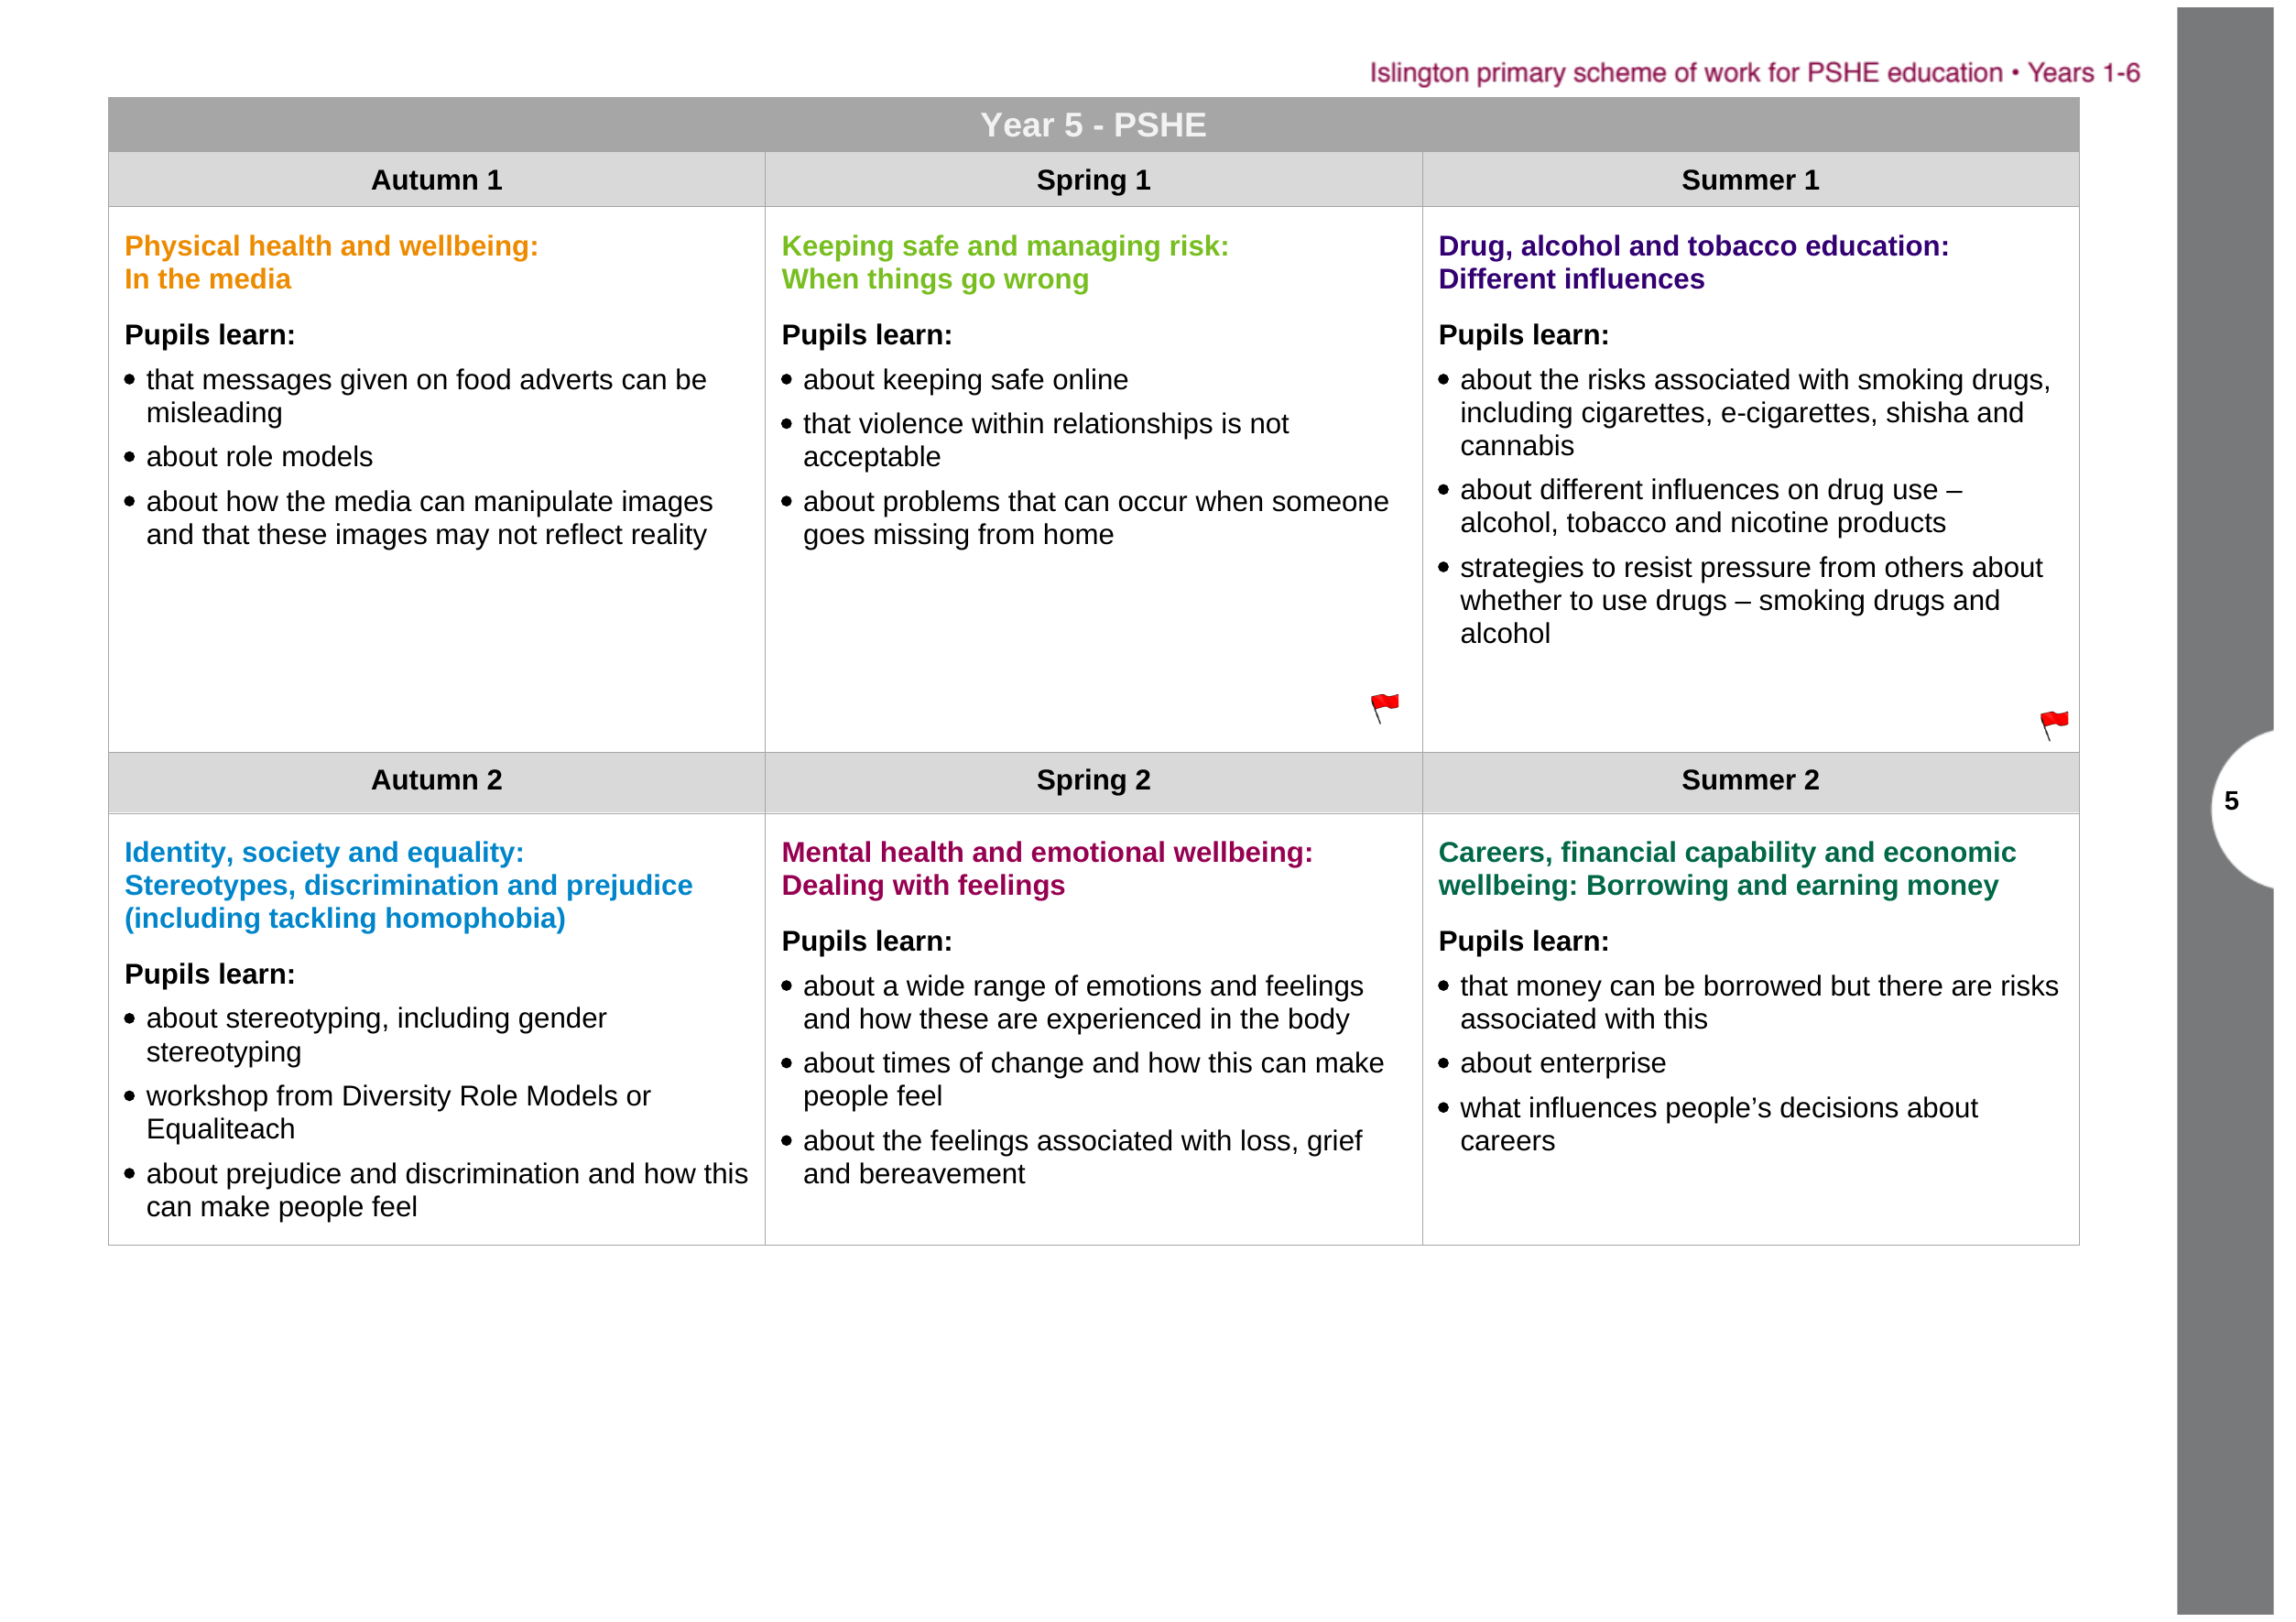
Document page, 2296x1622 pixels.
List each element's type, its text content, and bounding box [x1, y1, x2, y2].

table_cell Summer 2 [1423, 753, 2079, 812]
picture [2039, 711, 2068, 740]
table_cell Identity, society and equality: Stereotypes, discrimination and prejudice (including tackling homophobia) Pupils learn: about stereotyping, including gender stereotyping workshop from Diversity Role Models or Equaliteach about prejudice and discrimination and how this can make people feel [109, 814, 765, 1245]
table_cell Spring 2 [766, 753, 1422, 812]
table_cell Drug, alcohol and tobacco education: Different influences Pupils learn: about the risks associated with smoking drugs, including cigarettes, e-cigarettes, shisha and cannabis about different influences on drug use – alcohol, tobacco and nicotine products strategies to resist pressure from others about whether to use drugs – smoking drugs and alcohol [1423, 207, 2079, 752]
table_cell Physical health and wellbeing: In the media Pupils learn: that messages given on food adverts can be misleading about role models about how the media can manipulate images and that these images may not reflect reality [109, 207, 765, 752]
table_cell Mental health and emotional wellbeing: Dealing with feelings Pupils learn: about a wide range of emotions and feelings and how these are experienced in the body about times of change and how this can make people feel about the feelings associated with loss, grief and bereavement [766, 814, 1422, 1245]
table_cell Keeping safe and managing risk: When things go wrong Pupils learn: about keeping safe online that violence within relationships is not acceptable about problems that can occur when someone goes missing from home [766, 207, 1422, 752]
table_cell Careers, financial capability and economic wellbeing: Borrowing and earning money Pupils learn: that money can be borrowed but there are risks associated with this about enterprise what influences people’s decisions about careers [1423, 814, 2079, 1245]
table_cell Spring 1 [766, 152, 1422, 206]
table_header Year 5 - PSHE [109, 99, 2079, 151]
table_cell Autumn 2 [109, 753, 765, 812]
table_cell Summer 1 [1423, 152, 2079, 206]
picture [1369, 693, 1398, 723]
table_cell Autumn 1 [109, 152, 765, 206]
